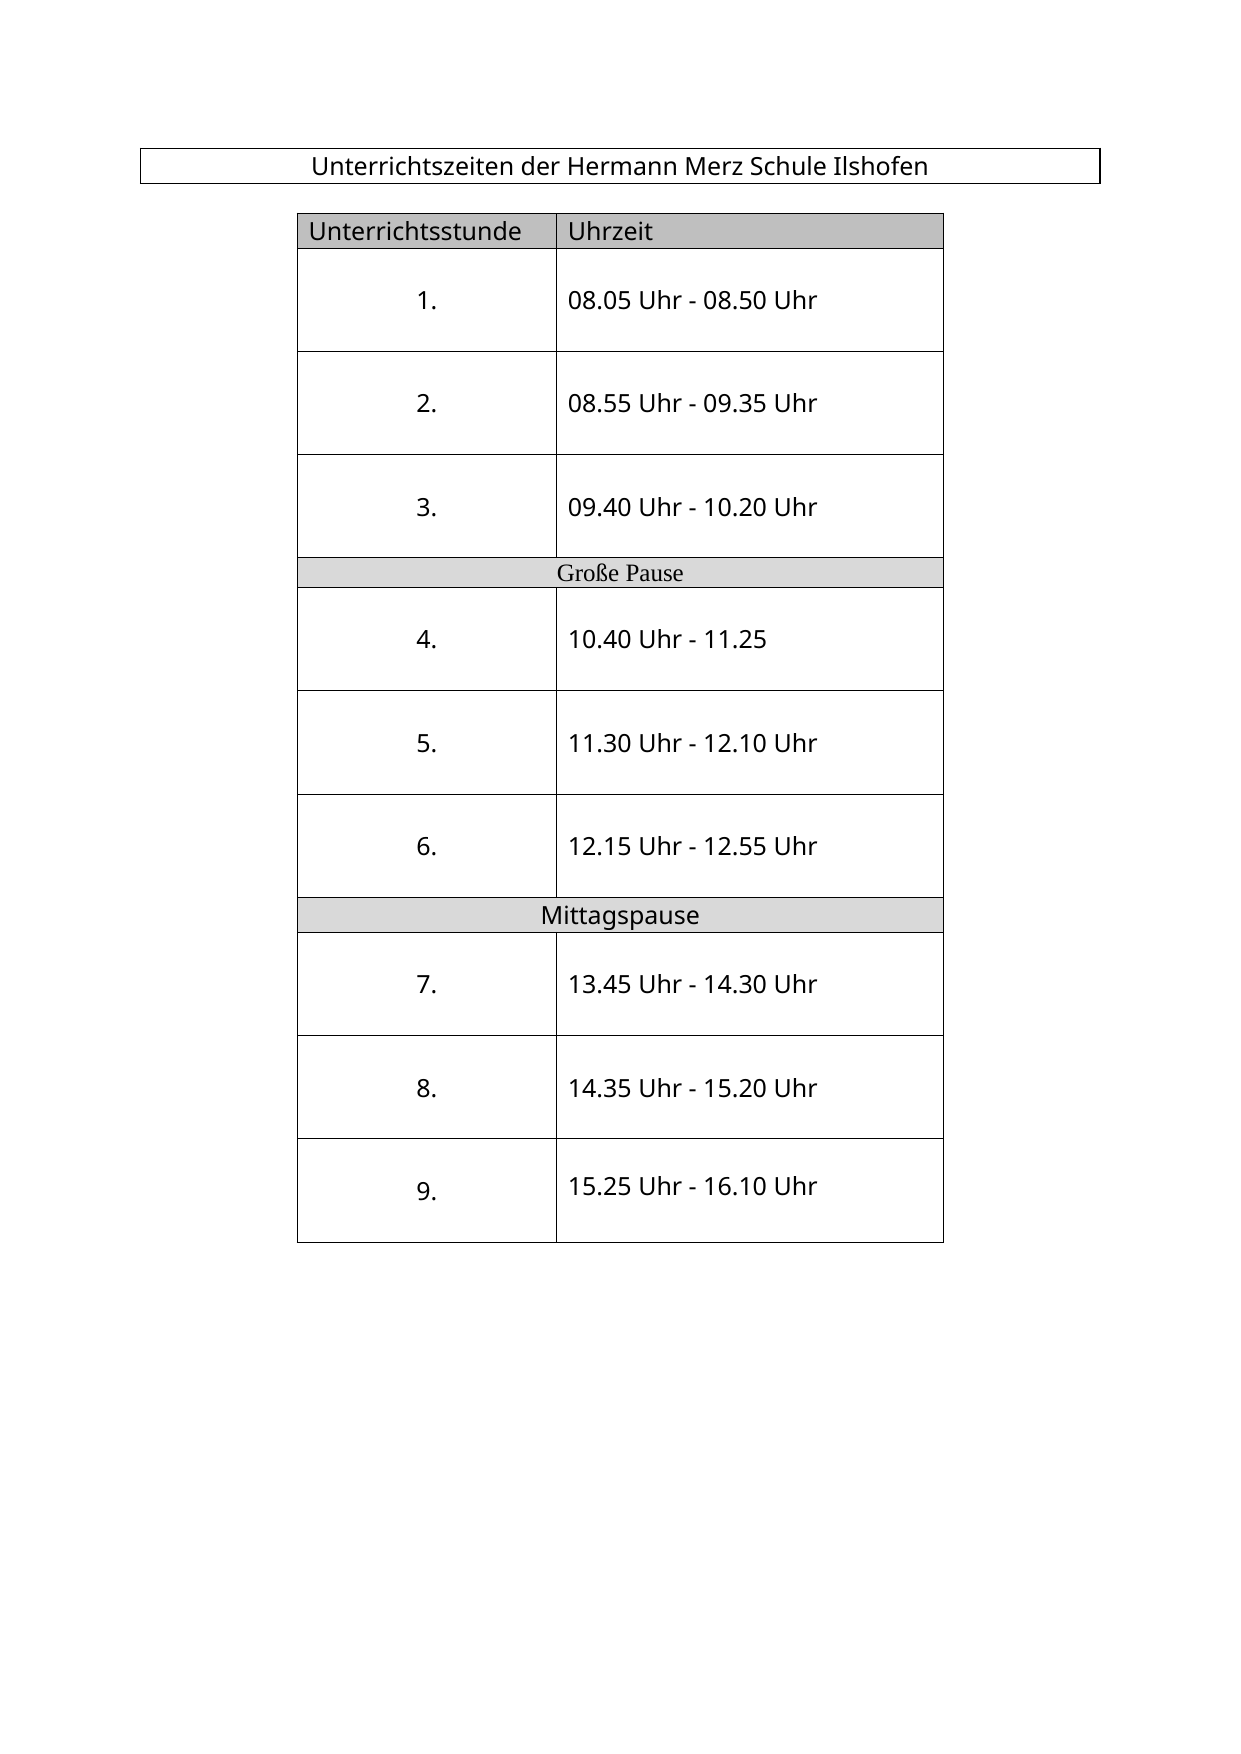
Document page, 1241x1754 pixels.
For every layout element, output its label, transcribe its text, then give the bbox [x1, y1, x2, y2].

table_header Uhrzeit [557, 214, 943, 248]
table_cell 08.05 Uhr - 08.50 Uhr [557, 249, 943, 351]
table_cell 2. [298, 352, 556, 454]
table_cell 9. [298, 1139, 556, 1242]
table_cell 1. [298, 249, 556, 351]
table_cell 09.40 Uhr - 10.20 Uhr [557, 455, 943, 557]
table_cell 8. [298, 1036, 556, 1138]
table_cell 14.35 Uhr - 15.20 Uhr [557, 1036, 943, 1138]
table_cell 6. [298, 795, 556, 897]
table_cell 7. [298, 933, 556, 1035]
table_cell 4. [298, 588, 556, 690]
table_cell 08.55 Uhr - 09.35 Uhr [557, 352, 943, 454]
table_cell 3. [298, 455, 556, 557]
table_cell 5. [298, 691, 556, 793]
table_header Unterrichtszeiten der Hermann Merz Schule Ilshofen [141, 149, 1099, 183]
table_cell 15.25 Uhr - 16.10 Uhr [557, 1139, 943, 1242]
table_cell Große Pause [298, 558, 943, 587]
table_cell 12.15 Uhr - 12.55 Uhr [557, 795, 943, 897]
table_header Unterrichtsstunde [298, 214, 556, 248]
table_cell 13.45 Uhr - 14.30 Uhr [557, 933, 943, 1035]
table_cell Mittagspause [298, 898, 943, 932]
table_cell 11.30 Uhr - 12.10 Uhr [557, 691, 943, 793]
table_cell 10.40 Uhr - 11.25 [557, 588, 943, 690]
